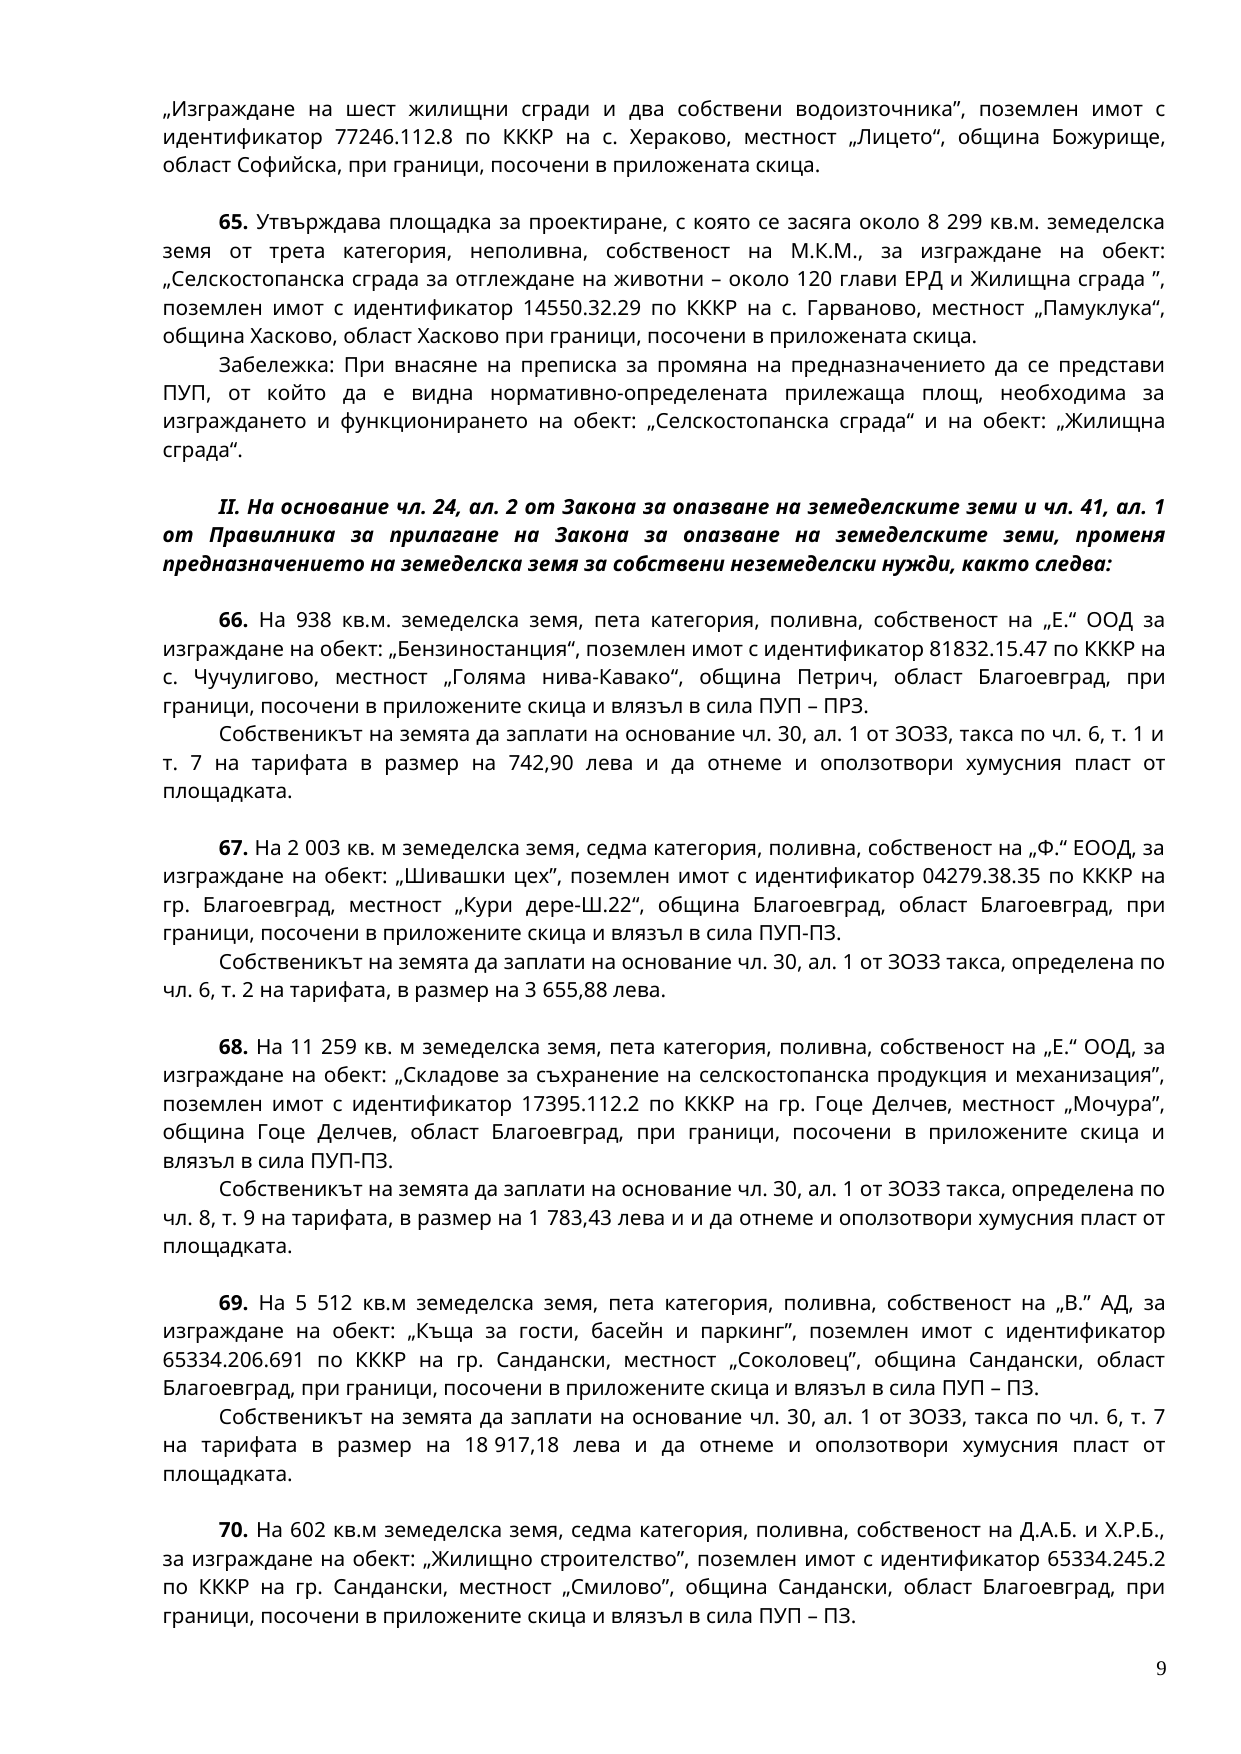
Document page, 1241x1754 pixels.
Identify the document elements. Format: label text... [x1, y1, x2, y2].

text 65. Утвърждава площадка за проектиране, с която се засяга около 8 299 кв.м. земеделска земя от трета категория, неполивна, собственост на М.К.М., за изграждане на обект: „Селскостопанска сграда за отглеждане на животни – около 120 глави ЕРД и Жилищна сграда ”, поземлен имот с идентификатор 14550.32.29 по КККР на с. Гарваново, местност „Памуклука“, община Хасково, област Хасково при граници, посочени в приложената скица. [162, 207, 1167, 350]
text Собственикът на земята да заплати на основание чл. 30, ал. 1 от ЗОЗЗ такса, определена по чл. 8, т. 9 на тарифата, в размер на 1 783,43 лева и и да отнеме и оползотвори хумусния пласт от площадката. [162, 1174, 1167, 1260]
text Собственикът на земята да заплати на основание чл. 30, ал. 1 от ЗОЗЗ такса, определена по чл. 6, т. 2 на тарифата, в размер на 3 655,88 лева. [162, 947, 1167, 1004]
text 70. На 602 кв.м земеделска земя, седма категория, поливна, собственост на Д.А.Б. и Х.Р.Б., за изграждане на обект: „Жилищно строителство”, поземлен имот с идентификатор 65334.245.2 по КККР на гр. Сандански, местност „Смилово”, община Сандански, област Благоевград, при граници, посочени в приложените скица и влязъл в сила ПУП – ПЗ. [162, 1516, 1167, 1629]
text Забележка: При внасяне на преписка за промяна на предназначението да се представи ПУП, от който да е видна нормативно-определената прилежаща площ, необходима за изграждането и функционирането на обект: „Селскостопанска сграда“ и на обект: „Жилищна сграда“. [162, 350, 1167, 463]
text 68. На 11 259 кв. м земеделска земя, пета категория, поливна, собственост на „Е.“ ООД, за изграждане на обект: „Складове за съхранение на селскостопанска продукция и механизация”, поземлен имот с идентификатор 17395.112.2 по КККР на гр. Гоце Делчев, местност „Мочура”, община Гоце Делчев, област Благоевград, при граници, посочени в приложените скица и влязъл в сила ПУП-ПЗ. [162, 1032, 1167, 1174]
text 66. На 938 кв.м. земеделска земя, пета категория, поливна, собственост на „Е.“ ООД за изграждане на обект: „Бензиностанция“, поземлен имот с идентификатор 81832.15.47 по КККР на с. Чучулигово, местност „Голяма нива-Кавако“, община Петрич, област Благоевград, при граници, посочени в приложените скица и влязъл в сила ПУП – ПРЗ. [162, 606, 1167, 719]
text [162, 94, 1167, 179]
text Собственикът на земята да заплати на основание чл. 30, ал. 1 от ЗОЗЗ, такса по чл. 6, т. 7 на тарифата в размер на 18 917,18 лева и да отнеме и оползотвори хумусния пласт от площадката. [162, 1402, 1167, 1487]
text Собственикът на земята да заплати на основание чл. 30, ал. 1 от ЗОЗЗ, такса по чл. 6, т. 1 и т. 7 на тарифата в размер на 742,90 лева и да отнеме и оползотвори хумусния пласт от площадката. [162, 719, 1167, 805]
text IІ. На основание чл. 24, ал. 2 от Закона за опазване на земеделските земи и чл. 41, ал. 1 от Правилника за прилагане на Закона за опазване на земеделските земи, променя предназначението на земеделска земя за собствени неземеделски нужди, както следва: [162, 492, 1167, 577]
text 69. На 5 512 кв.м земеделска земя, пета категория, поливна, собственост на „В.” АД, за изграждане на обект: „Къща за гости, басейн и паркинг”, поземлен имот с идентификатор 65334.206.691 по КККР на гр. Сандански, местност „Соколовец”, община Сандански, област Благоевград, при граници, посочени в приложените скица и влязъл в сила ПУП – ПЗ. [162, 1288, 1167, 1402]
text 67. На 2 003 кв. м земеделска земя, седма категория, поливна, собственост на „Ф.“ ЕООД, за изграждане на обект: „Шивашки цех”, поземлен имот с идентификатор 04279.38.35 по КККР на гр. Благоевград, местност „Кури дере-Ш.22“, община Благоевград, област Благоевград, при граници, посочени в приложените скица и влязъл в сила ПУП-ПЗ. [162, 833, 1167, 947]
